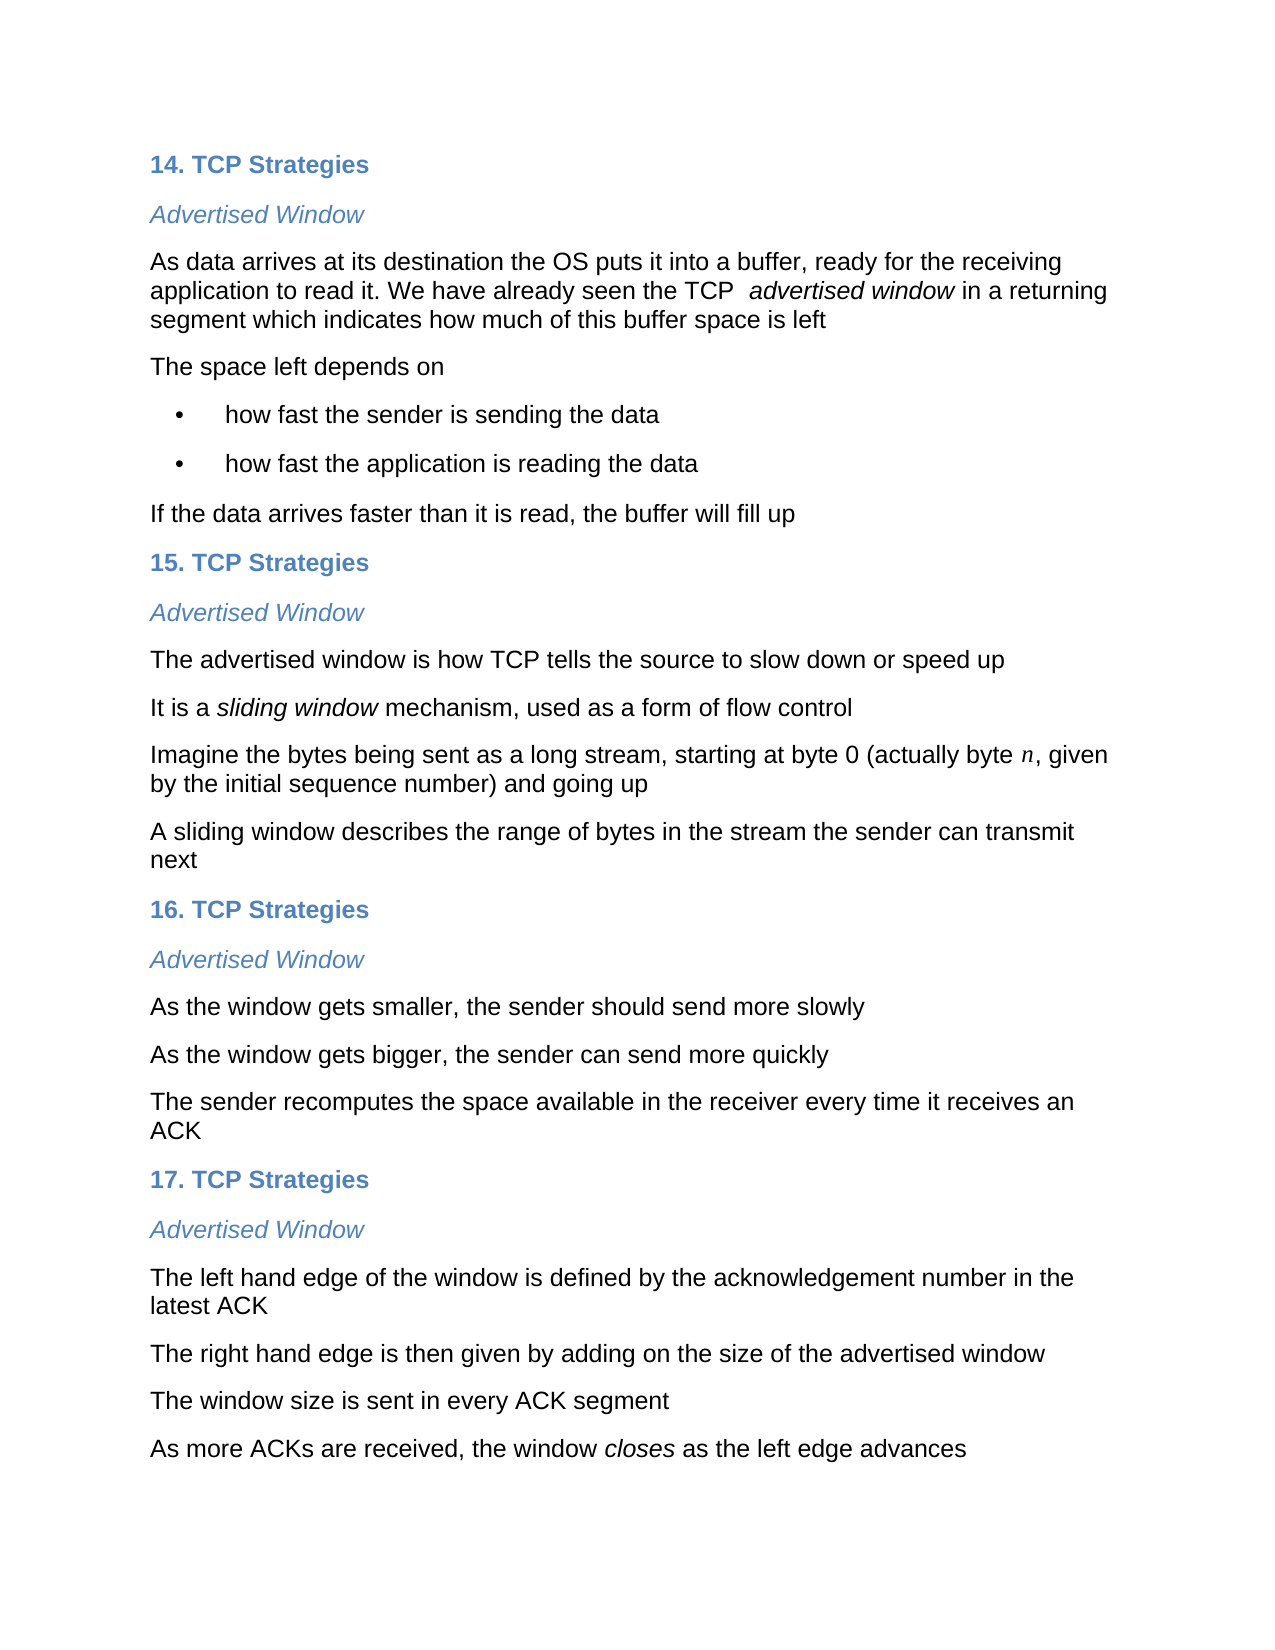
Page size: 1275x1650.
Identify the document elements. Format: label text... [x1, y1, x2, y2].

subtitle 15. TCP Strategies [150, 548, 1125, 577]
text If the data arrives faster than it is read, the buffer will fill up [150, 499, 1125, 527]
subtitle Advertised Window [150, 1215, 1125, 1244]
text The advertised window is how TCP tells the source to slow down or speed up [150, 645, 1125, 674]
subtitle 17. TCP Strategies [150, 1165, 1125, 1194]
list how fast the sender is sending the data [175, 399, 1125, 428]
text It is a sliding window mechanism, used as a form of flow control [150, 693, 1125, 722]
text As data arrives at its destination the OS puts it into a buffer, ready for the receiving application to read it. We have already seen the TCP advertised window in a returning segment which indicates how much of this buffer space is left [150, 247, 1125, 333]
text A sliding window describes the range of bytes in the stream the sender can transmit next [150, 817, 1125, 874]
subtitle Advertised Window [150, 199, 1125, 228]
text As the window gets smaller, the sender should send more slowly [150, 992, 1125, 1021]
text The sender recomputes the space available in the receiver every time it receives an ACK [150, 1087, 1125, 1144]
text The window size is sent in every ACK segment [150, 1386, 1125, 1415]
list how fast the application is reading the data [175, 449, 1125, 478]
text The space left depends on [150, 352, 1125, 381]
text The right hand edge is then given by adding on the size of the advertised window [150, 1339, 1125, 1367]
text The left hand edge of the window is defined by the acknowledgement number in the latest ACK [150, 1262, 1125, 1320]
subtitle Advertised Window [150, 944, 1125, 973]
text Imagine the bytes being sent as a long stream, starting at byte 0 (actually byte , given by the initial sequence number) and going up [150, 740, 1125, 798]
subtitle 16. TCP Strategies [150, 895, 1125, 924]
subtitle 14. TCP Strategies [150, 150, 1125, 179]
text As the window gets bigger, the sender can send more quickly [150, 1039, 1125, 1068]
text As more ACKs are received, the window closes as the left edge advances [150, 1434, 1125, 1462]
subtitle Advertised Window [150, 598, 1125, 627]
